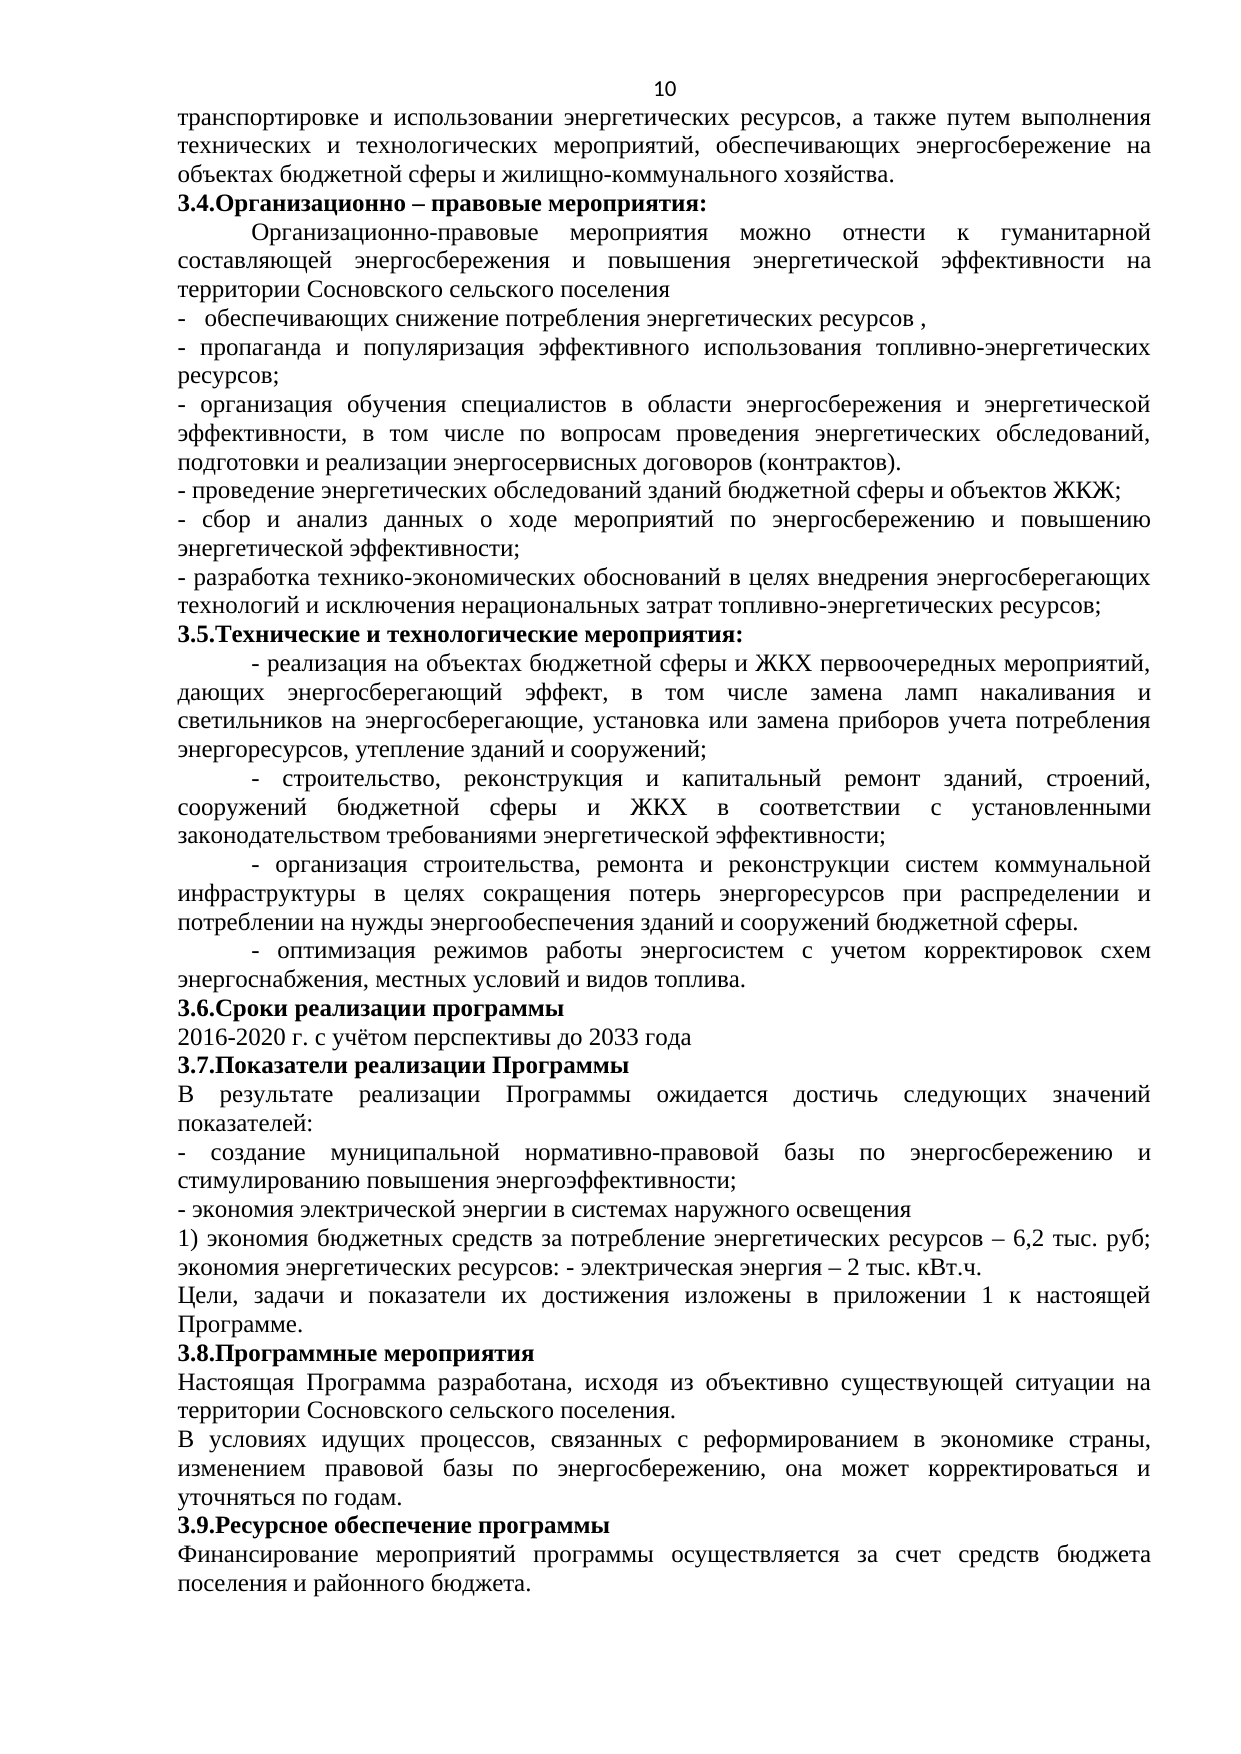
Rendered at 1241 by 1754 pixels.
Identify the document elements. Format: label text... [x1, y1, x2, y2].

text 3.8.Программные мероприятия [177, 1338, 1152, 1367]
text - сбор и анализ данных о ходе мероприятий по энергосбережению и повышению энергетической эффективности; [177, 504, 1152, 562]
text 1) экономия бюджетных средств за потребление энергетических ресурсов – 6,2 тыс. руб; экономия энергетических ресурсов: - электрическая энергия – 2 тыс. кВт.ч. [177, 1223, 1152, 1281]
text 3.5.Технические и технологические мероприятия: [177, 619, 1152, 648]
text - разработка технико-экономических обоснований в целях внедрения энергосберегающих технологий и исключения нерациональных затрат топливно-энергетических ресурсов; [177, 562, 1152, 619]
text - строительство, реконструкция и капитальный ремонт зданий, строений, сооружений бюджетной сферы и ЖКХ в соответствии с установленными законодательством требованиями энергетической эффективности; [177, 763, 1152, 849]
text Финансирование мероприятий программы осуществляется за счет средств бюджета поселения и районного бюджета. [177, 1539, 1152, 1597]
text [177, 102, 1152, 188]
text - организация строительства, ремонта и реконструкции систем коммунальной инфраструктуры в целях сокращения потерь энергоресурсов при распределении и потреблении на нужды энергообеспечения зданий и сооружений бюджетной сферы. [177, 849, 1152, 936]
text - пропаганда и популяризация эффективного использования топливно-энергетических ресурсов; [177, 332, 1152, 389]
text - оптимизация режимов работы энергосистем с учетом корректировок схем энергоснабжения, местных условий и видов топлива. [177, 936, 1152, 993]
text - экономия электрической энергии в системах наружного освещения [177, 1194, 1152, 1223]
text В условиях идущих процессов, связанных с реформированием в экономике страны, изменением правовой базы по энергосбережению, она может корректироваться и уточняться по годам. [177, 1424, 1152, 1511]
text Цели, задачи и показатели их достижения изложены в приложении 1 к настоящей Программе. [177, 1281, 1152, 1338]
text - организация обучения специалистов в области энергосбережения и энергетической эффективности, в том числе по вопросам проведения энергетических обследований, подготовки и реализации энергосервисных договоров (контрактов). [177, 389, 1152, 476]
text 3.7.Показатели реализации Программы [177, 1051, 1152, 1079]
text 3.9.Ресурсное обеспечение программы [177, 1511, 1152, 1539]
text - проведение энергетических обследований зданий бюджетной сферы и объектов ЖКЖ; [177, 476, 1152, 504]
text Настоящая Программа разработана, исходя из объективно существующей ситуации на территории Сосновского сельского поселения. [177, 1367, 1152, 1424]
text - обеспечивающих снижение потребления энергетических ресурсов , [177, 303, 1152, 332]
text - реализация на объектах бюджетной сферы и ЖКХ первоочередных мероприятий, дающих энергосберегающий эффект, в том числе замена ламп накаливания и светильников на энергосберегающие, установка или замена приборов учета потребления энергоресурсов, утепление зданий и сооружений; [177, 648, 1152, 763]
text 2016-. с учётом перспективы до 2033 года [177, 1022, 1152, 1051]
text В результате реализации Программы ожидается достичь следующих значений показателей: [177, 1079, 1152, 1137]
text 3.4.Организационно – правовые мероприятия: [177, 188, 1152, 217]
text 3.6.Сроки реализации программы [177, 993, 1152, 1022]
text Организационно-правовые мероприятия можно отнести к гуманитарной составляющей энергосбережения и повышения энергетической эффективности на территории Сосновского сельского поселения [177, 217, 1152, 303]
text - создание муниципальной нормативно-правовой базы по энергосбережению и стимулированию повышения энергоэффективности; [177, 1137, 1152, 1194]
